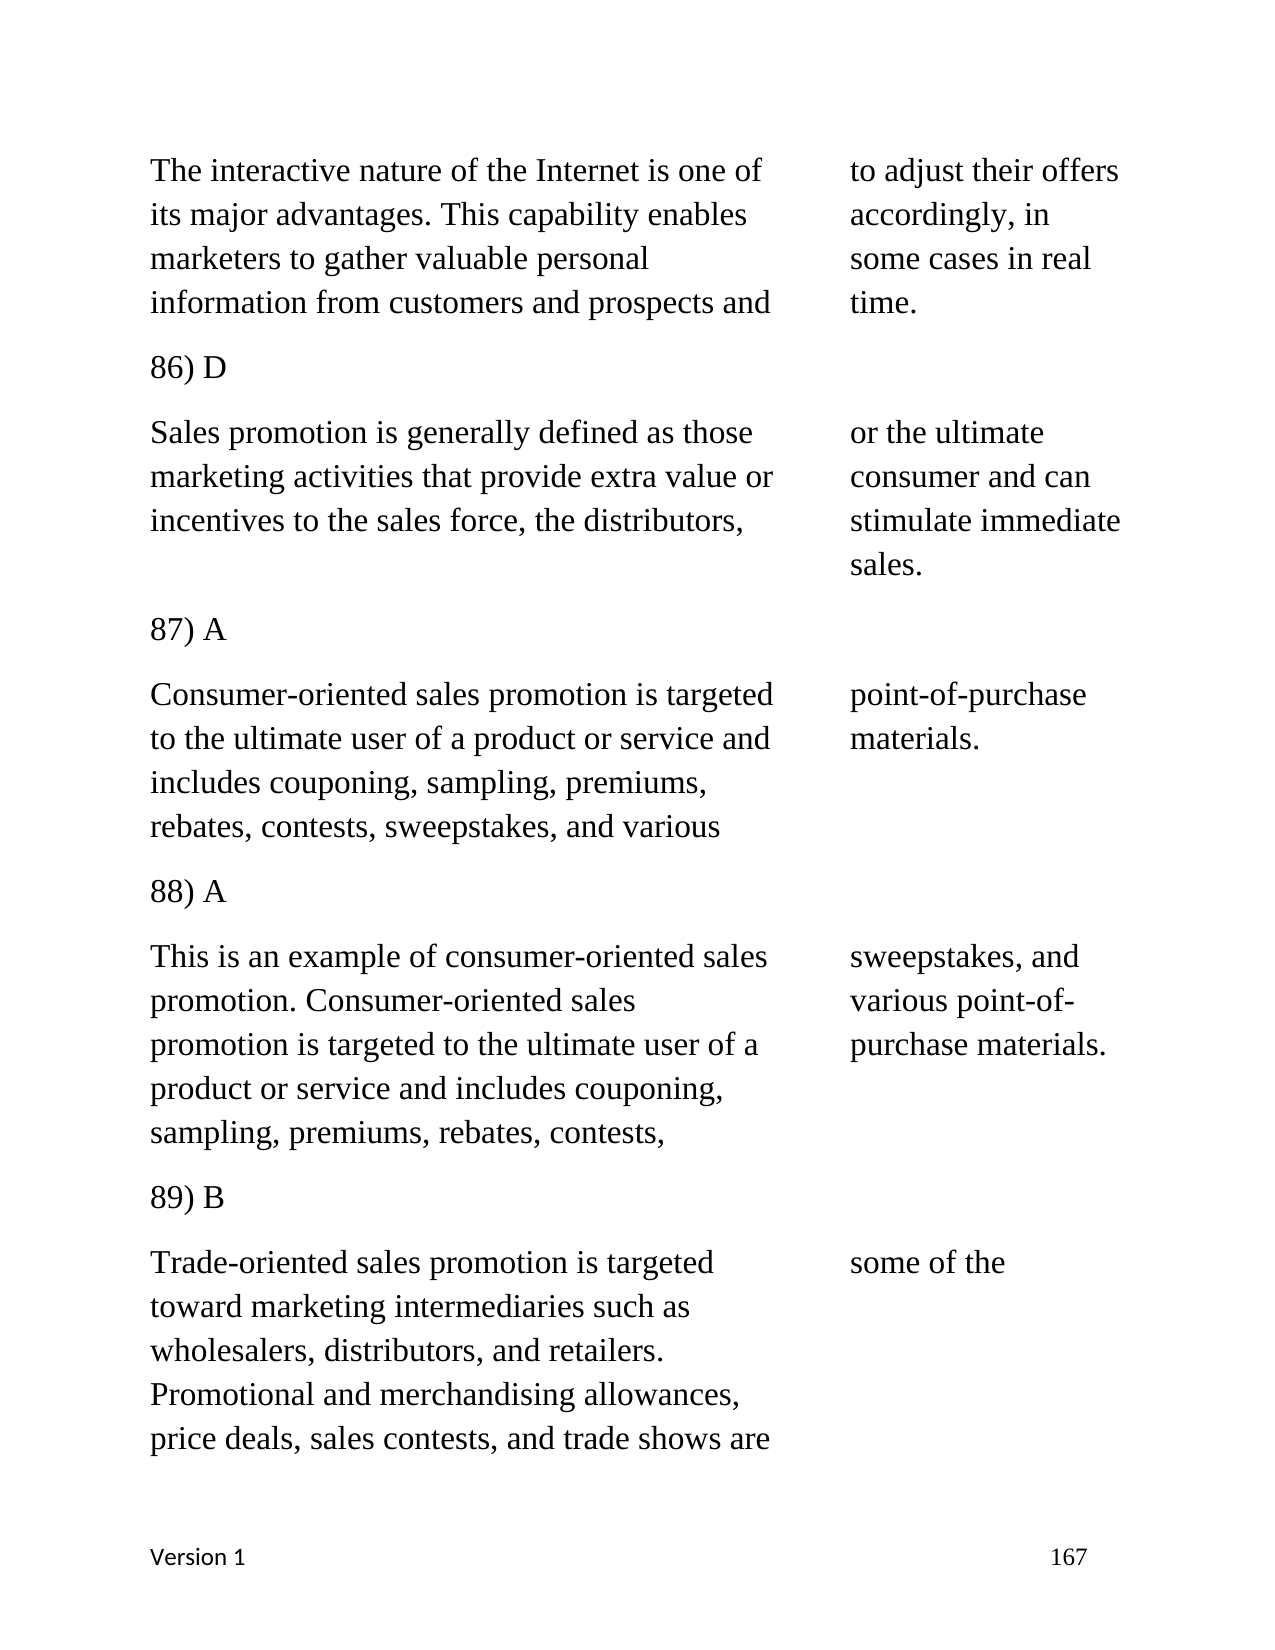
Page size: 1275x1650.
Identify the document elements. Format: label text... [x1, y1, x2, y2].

text Sales promotion is generally defined as those marketing activities that provide extra value or incentives to the sales force, the distributors, or the ultimate consumer and can stimulate immediate sales. [850, 412, 1125, 582]
text Sales promotion is generally defined as those marketing activities that provide extra value or incentives to the sales force, the distributors, or the ultimate consumer and can stimulate immediate sales. [150, 412, 775, 538]
text 89) B [150, 1177, 775, 1215]
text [150, 1242, 775, 1457]
text 86) D [150, 347, 775, 385]
text This is an example of consumer-oriented sales promotion. Consumer-oriented sales promotion is targeted to the ultimate user of a product or service and includes couponing, sampling, premiums, rebates, contests, sweepstakes, and various point-of-purchase materials. [150, 936, 775, 1151]
text This is an example of consumer-oriented sales promotion. Consumer-oriented sales promotion is targeted to the ultimate user of a product or service and includes couponing, sampling, premiums, rebates, contests, sweepstakes, and various point-of-purchase materials. [850, 936, 1125, 1062]
text The interactive nature of the Internet is one of its major advantages. This capability enables marketers to gather valuable personal information from customers and prospects and to adjust their offers accordingly, in some cases in real time. [150, 150, 775, 321]
text The interactive nature of the Internet is one of its major advantages. This capability enables marketers to gather valuable personal information from customers and prospects and to adjust their offers accordingly, in some cases in real time. [850, 150, 1125, 321]
text 88) A [150, 871, 775, 909]
text Consumer-oriented sales promotion is targeted to the ultimate user of a product or service and includes couponing, sampling, premiums, rebates, contests, sweepstakes, and various point-of-purchase materials. [850, 674, 1125, 756]
text Consumer-oriented sales promotion is targeted to the ultimate user of a product or service and includes couponing, sampling, premiums, rebates, contests, sweepstakes, and various point-of-purchase materials. [150, 674, 775, 844]
text 87) A [150, 609, 775, 647]
